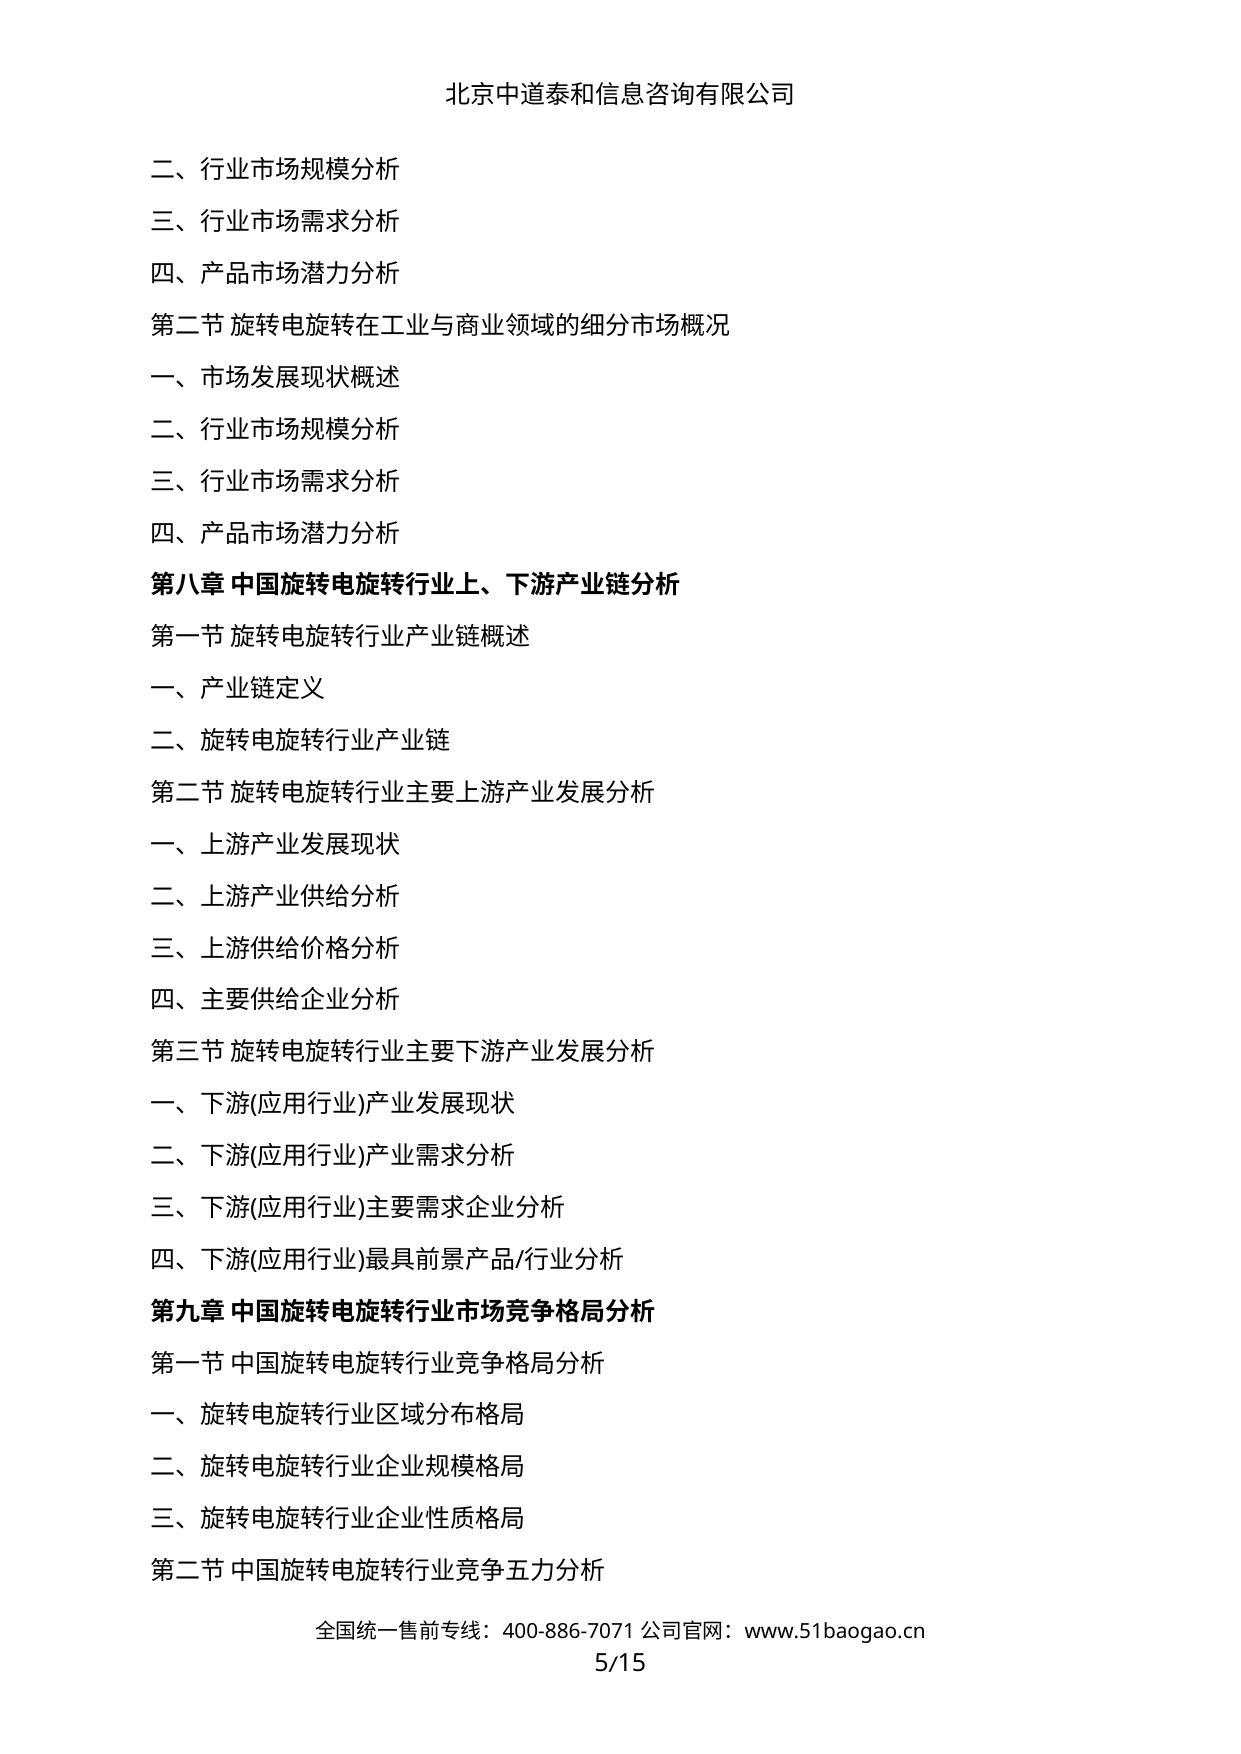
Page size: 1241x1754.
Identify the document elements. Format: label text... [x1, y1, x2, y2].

text 第二节 旋转电旋转在工业与商业领域的细分市场概况 [150, 306, 1090, 342]
text 一、旋转电旋转行业区域分布格局 [150, 1395, 1090, 1431]
text 第二节 旋转电旋转行业主要上游产业发展分析 [150, 772, 1090, 809]
text 二、旋转电旋转行业产业链 [150, 721, 1090, 757]
text 二、下游(应用行业)产业需求分析 [150, 1136, 1090, 1172]
text 第八章 中国旋转电旋转行业上、下游产业链分析 [150, 565, 1090, 601]
text 四、下游(应用行业)最具前景产品/行业分析 [150, 1239, 1090, 1276]
text 一、产业链定义 [150, 669, 1090, 705]
text 二、行业市场规模分析 [150, 409, 1090, 446]
text 二、旋转电旋转行业企业规模格局 [150, 1447, 1090, 1483]
text 第二节 中国旋转电旋转行业竞争五力分析 [150, 1551, 1090, 1587]
text 二、行业市场规模分析 [150, 150, 1090, 186]
text 一、市场发展现状概述 [150, 357, 1090, 394]
text 第九章 中国旋转电旋转行业市场竞争格局分析 [150, 1291, 1090, 1327]
text 四、主要供给企业分析 [150, 980, 1090, 1016]
text 二、上游产业供给分析 [150, 876, 1090, 912]
text 三、行业市场需求分析 [150, 461, 1090, 497]
text 四、产品市场潜力分析 [150, 254, 1090, 290]
text 第三节 旋转电旋转行业主要下游产业发展分析 [150, 1032, 1090, 1068]
text 一、上游产业发展现状 [150, 824, 1090, 861]
text 三、下游(应用行业)主要需求企业分析 [150, 1187, 1090, 1224]
text 一、下游(应用行业)产业发展现状 [150, 1084, 1090, 1120]
text 三、上游供给价格分析 [150, 928, 1090, 964]
text 四、产品市场潜力分析 [150, 513, 1090, 549]
text 第一节 旋转电旋转行业产业链概述 [150, 617, 1090, 653]
text 第一节 中国旋转电旋转行业竞争格局分析 [150, 1343, 1090, 1379]
text 三、旋转电旋转行业企业性质格局 [150, 1499, 1090, 1535]
text 三、行业市场需求分析 [150, 202, 1090, 238]
